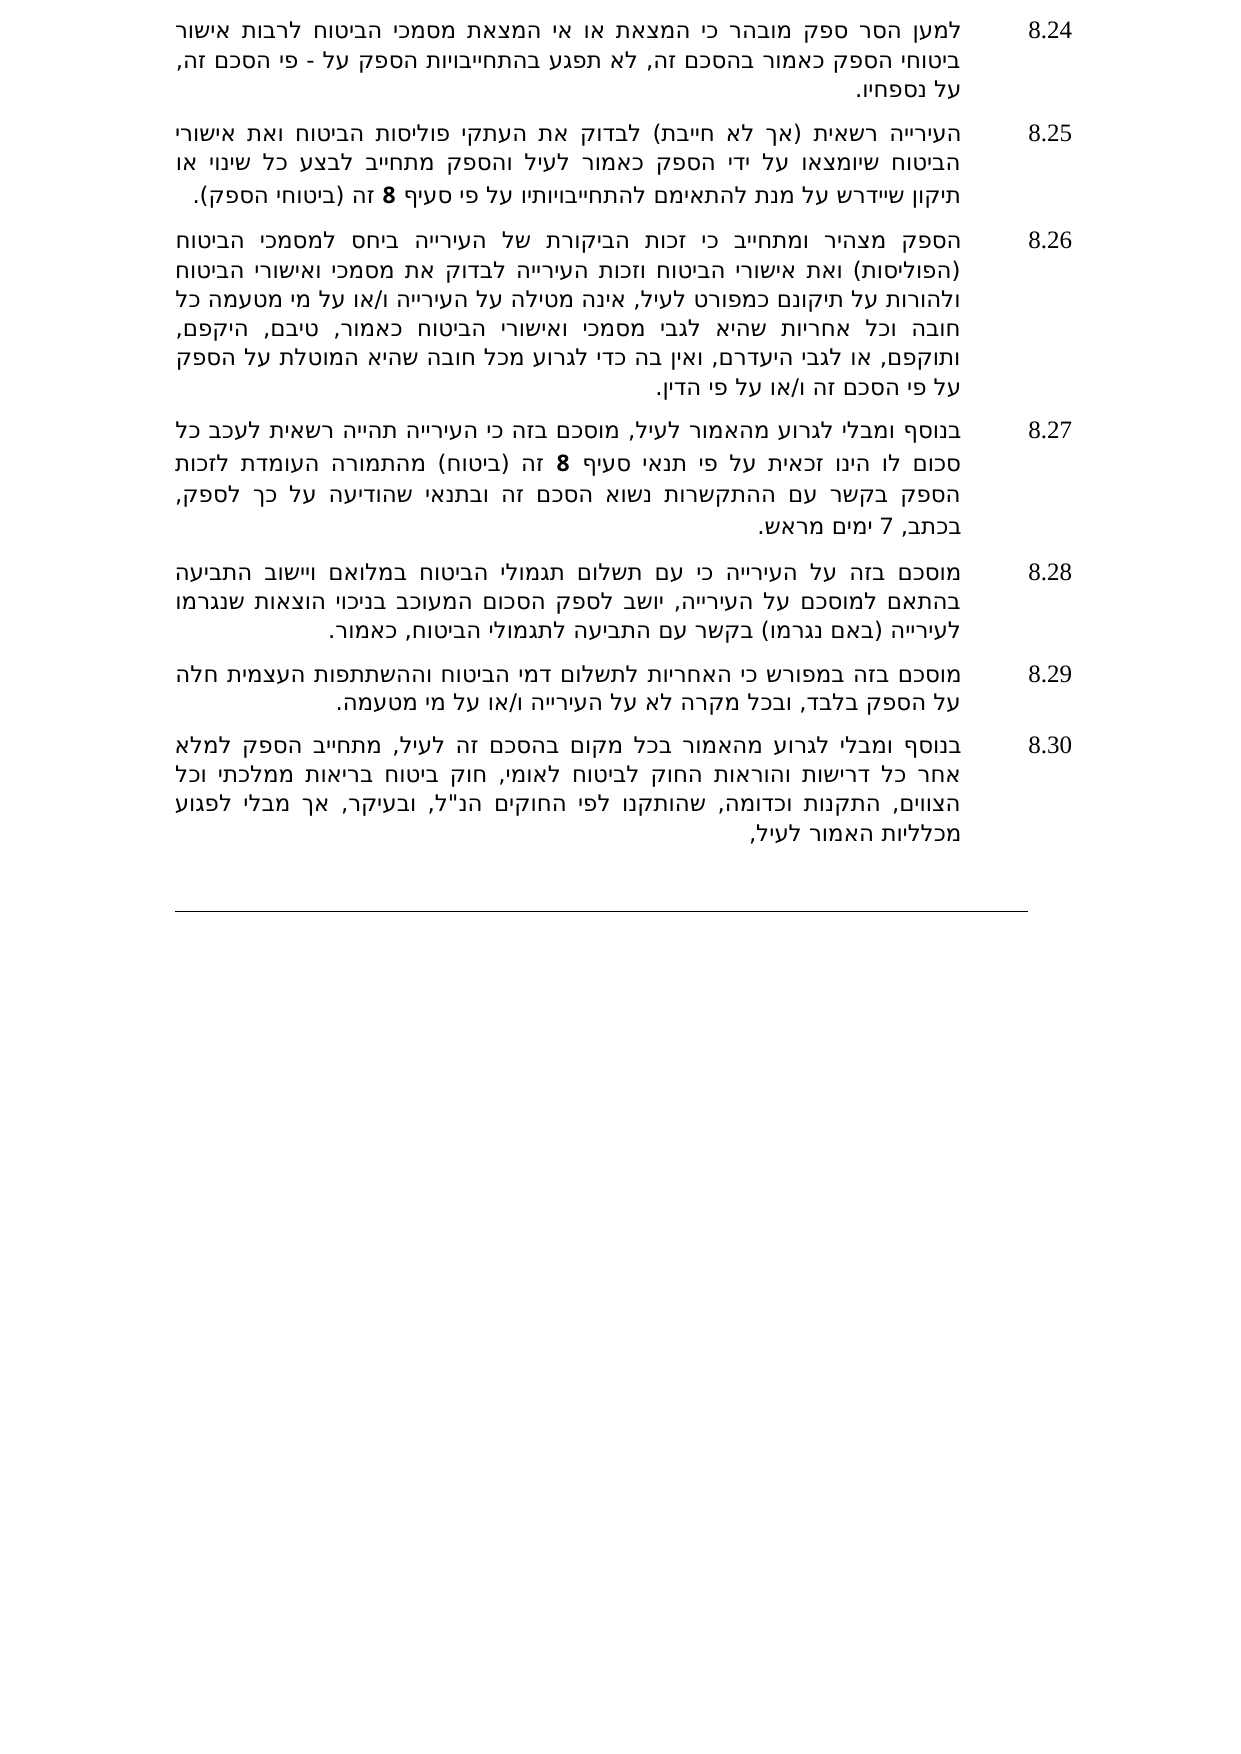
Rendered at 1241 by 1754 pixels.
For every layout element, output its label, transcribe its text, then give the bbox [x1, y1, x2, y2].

list הספק מצהיר ומתחייב כי זכות הביקורת של העירייה ביחס למסמכי הביטוח (הפוליסות) ואת אישורי הביטוח וזכות העירייה לבדוק את מסמכי ואישורי הביטוח ולהורות על תיקונם כמפורט לעיל, אינה מטילה על העירייה ו/או על מי מטעמה כל חובה וכל אחריות שהיא לגבי מסמכי ואישורי הביטוח כאמור, טיבם, היקפם, ותוקפם, או לגבי היעדרם, ואין בה כדי לגרוע מכל חובה שהיא המוטלת על הספק על פי הסכם זה ו/או על פי הדין. [174, 225, 1028, 401]
list מוסכם בזה במפורש כי האחריות לתשלום דמי הביטוח וההשתתפות העצמית חלה על הספק בלבד, ובכל מקרה לא על העירייה ו/או על מי מטעמה. [174, 659, 1028, 716]
list בנוסף ומבלי לגרוע מהאמור לעיל, מוסכם בזה כי העירייה תהייה רשאית לעכב כל סכום לו הינו זכאית על פי תנאי סעיף 8 זה (ביטוח) מהתמורה העומדת לזכות הספק בקשר עם ההתקשרות נשוא הסכם זה ובתנאי שהודיעה על כך לספק, בכתב, 7 ימים מראש. [174, 416, 1028, 541]
list למען הסר ספק מובהר כי המצאת או אי המצאת מסמכי הביטוח לרבות אישור ביטוחי הספק כאמור בהסכם זה, לא תפגע בהתחייבויות הספק על - פי הסכם זה, על נספחיו. [174, 16, 1028, 103]
list העירייה רשאית (אך לא חייבת) לבדוק את העתקי פוליסות הביטוח ואת אישורי הביטוח שיומצאו על ידי הספק כאמור לעיל והספק מתחייב לבצע כל שינוי או תיקון שיידרש על מנת להתאימם להתחייבויותיו על פי סעיף 8 זה (ביטוחי הספק). [174, 118, 1028, 210]
list בנוסף ומבלי לגרוע מהאמור בכל מקום בהסכם זה לעיל, מתחייב הספק למלא אחר כל דרישות והוראות החוק לביטוח לאומי, חוק ביטוח בריאות ממלכתי וכל הצווים, התקנות וכדומה, שהותקנו לפי החוקים הנ"ל, ובעיקר, אך מבלי לפגוע מכלליות האמור לעיל, [174, 730, 1028, 912]
list מוסכם בזה על העירייה כי עם תשלום תגמולי הביטוח במלואם ויישוב התביעה בהתאם למוסכם על העירייה, יושב לספק הסכום המעוכב בניכוי הוצאות שנגרמו לעירייה (באם נגרמו) בקשר עם התביעה לתגמולי הביטוח, כאמור. [174, 557, 1028, 644]
